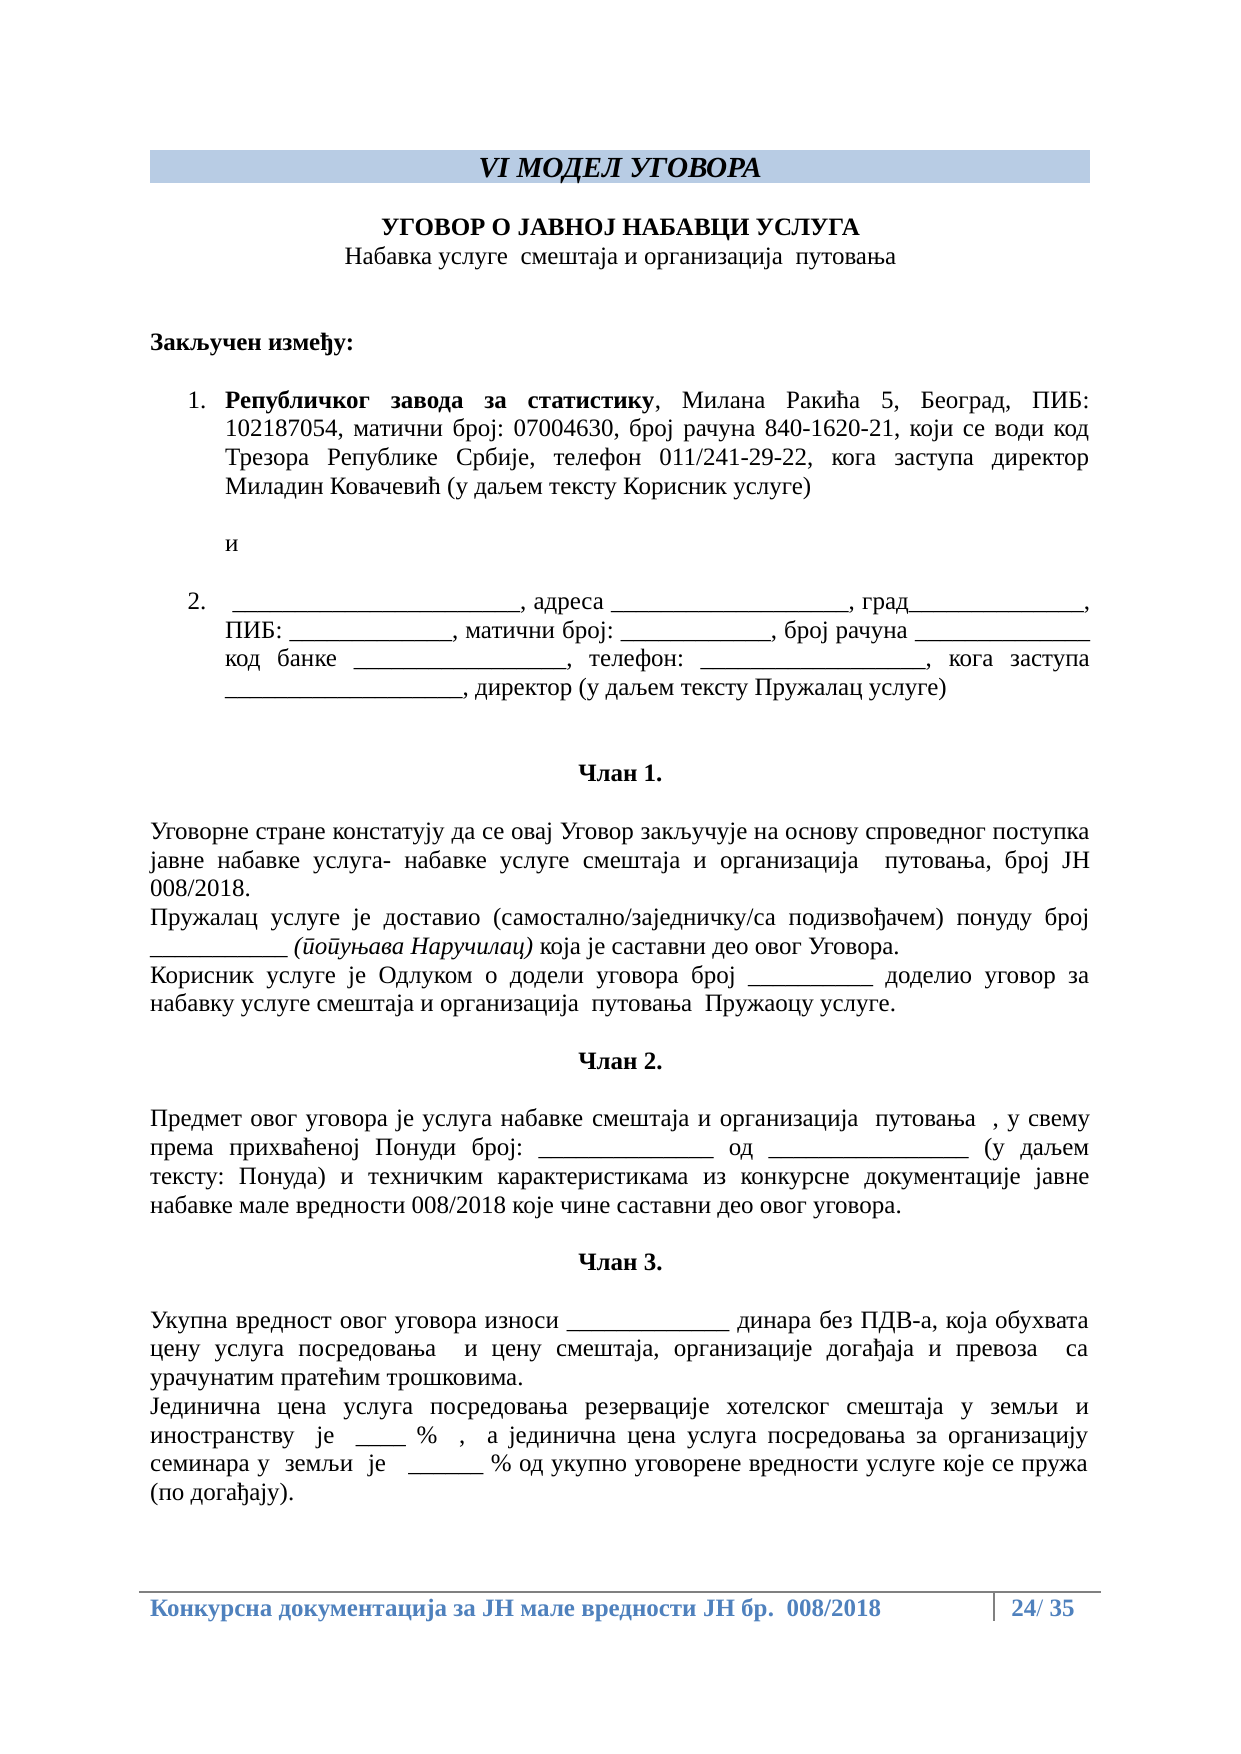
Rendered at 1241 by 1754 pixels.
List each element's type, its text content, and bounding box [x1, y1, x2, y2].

text Јединична цена услуга посредовања резервације хотелског смештаја у земљи и иностранству је ____ % , а јединична цена услуга посредовања за организацију семинара у земљи је ______ % од укупно уговорене вредности услуге које се пружа (по догађају). [150, 1391, 1090, 1506]
text Члан 2. [150, 1046, 1090, 1075]
text Укупна вредност овог уговора износи _____________ динара без ПДВ-а, која обухвата цену услуга посредовања и цену смештаја, организације догађаја и превоза са урачунатим пратећим трошковима. [150, 1305, 1090, 1391]
text и [225, 528, 1090, 557]
text Пружалац услуге је доставио (самостално/заједничку/са подизвођачем) понуду број ___________ (попуњава Наручилац) која је саставни део овог Уговора. [150, 902, 1090, 960]
subtitle VI МОДЕЛ УГОВОРА [150, 150, 1090, 183]
text Предмет овог уговора је услуга набавке смештаја и организација путовања , у свему према прихваћеној Понуди број: ______________ од ________________ (у даљем тексту: Понуда) и техничким карактеристикама из конкурсне документације јавне набавке мале вредности 008/2018 које чине саставни део овог уговора. [150, 1103, 1090, 1218]
text Закључен између: [150, 327, 1090, 356]
text Члан 1. [150, 758, 1090, 787]
list Републичког завода за статистику, Милана Ракића 5, Београд, ПИБ: 102187054, матични број: 07004630, број рачуна 840-1620-21, који се води код Трезора Републике Србије, телефон 011/241-29-22, кога заступа директор Миладин Ковачевић (у даљем тексту Корисник услуге) [187, 385, 1090, 500]
text УГОВОР О ЈАВНОЈ НАБАВЦИ УСЛУГА [150, 212, 1090, 241]
list _______________________, адреса ___________________, град______________, ПИБ: _____________, матични број: ____________, број рачуна ______________ код банке _________________, телефон: __________________, кога заступа ___________________, директор (у даљем тексту Пружалац услуге) [187, 586, 1090, 701]
text Корисник услуге је Одлуком о додели уговора број __________ доделио уговор за набавку услуге смештаја и организација путовања Пружаоцу услуге. [150, 960, 1090, 1017]
text Набавка услуге смештаја и организација путовања [150, 241, 1090, 270]
text Уговорне стране констатују да се овај Уговор закључује на основу спроведног поступка јавне набавке услуга- набавке услуге смештаја и организација путовања, број ЈН 008/2018. [150, 816, 1090, 902]
text Члан 3. [150, 1247, 1090, 1276]
